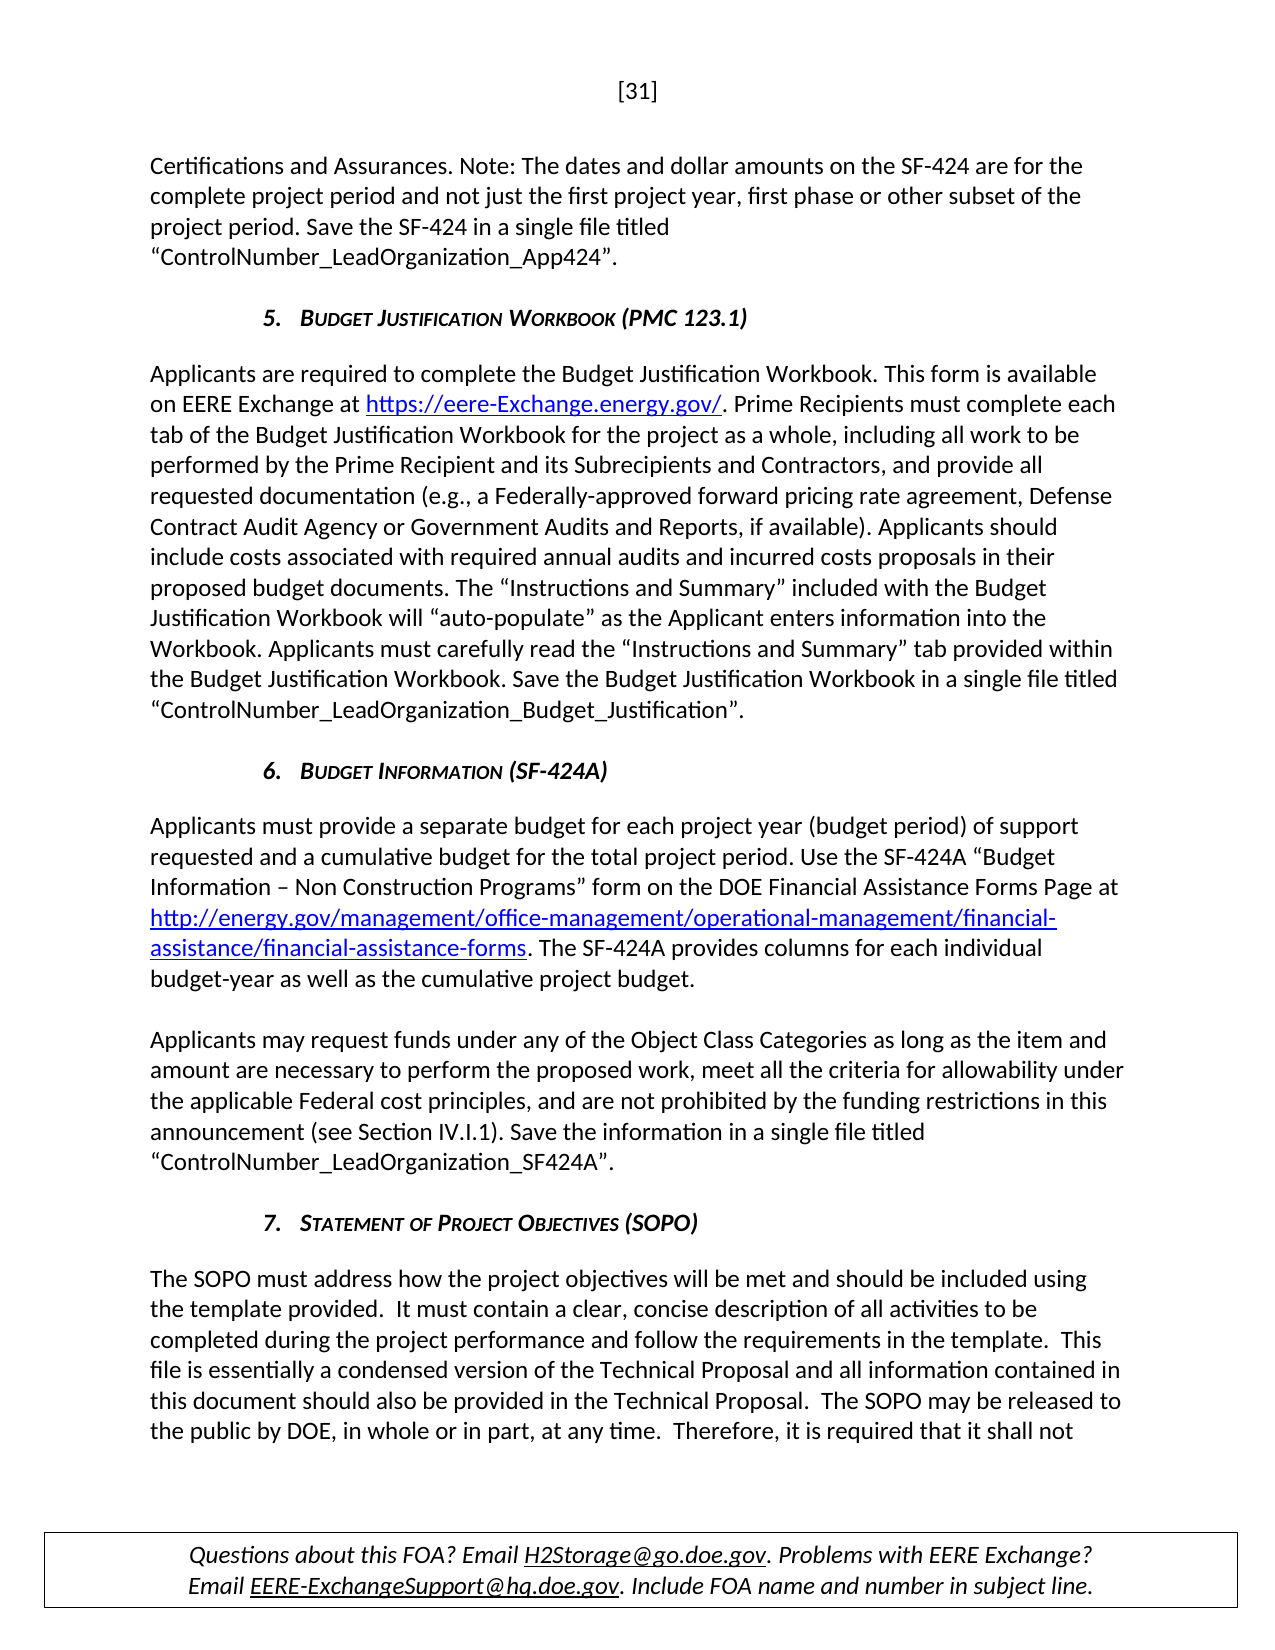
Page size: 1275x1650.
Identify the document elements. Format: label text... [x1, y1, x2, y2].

text Budget Information (SF-424A) [262, 755, 1125, 785]
text Applicants may request funds under any of the Object Class Categories as long as the item and amount are necessary to perform the proposed work, meet all the criteria for allowability under the applicable Federal cost principles, and are not prohibited by the funding restrictions in this announcement (see Section IV.I.1). Save the information in a single file titled “ControlNumber_LeadOrganization_SF424A”. [150, 1024, 1125, 1177]
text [150, 1263, 1125, 1446]
text Budget Justification Workbook (PMC 123.1) [262, 303, 1125, 333]
text Applicants are required to complete the Budget Justification Workbook. This form is available on EERE Exchange at https://eere-Exchange.energy.gov/. Prime Recipients must complete each tab of the Budget Justification Workbook for the project as a whole, including all work to be performed by the Prime Recipient and its Subrecipients and Contractors, and provide all requested documentation (e.g., a Federally-approved forward pricing rate agreement, Defense Contract Audit Agency or Government Audits and Reports, if available). Applicants should include costs associated with required annual audits and incurred costs proposals in their proposed budget documents. The “Instructions and Summary” included with the Budget Justification Workbook will “auto-populate” as the Applicant enters information into the Workbook. Applicants must carefully read the “Instructions and Summary” tab provided within the Budget Justification Workbook. Save the Budget Justification Workbook in a single file titled “ControlNumber_LeadOrganization_Budget_Justification”. [150, 358, 1125, 724]
text Statement of Project Objectives (SOPO) [262, 1207, 1125, 1238]
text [150, 150, 1125, 272]
text Applicants must provide a separate budget for each project year (budget period) of support requested and a cumulative budget for the total project period. Use the SF-424A “Budget Information – Non Construction Programs” form on the DOE Financial Assistance Forms Page at http://energy.gov/management/office-management/operational-management/financial-assistance/financial-assistance-forms. The SF-424A provides columns for each individual budget-year as well as the cumulative project budget. [150, 810, 1125, 993]
